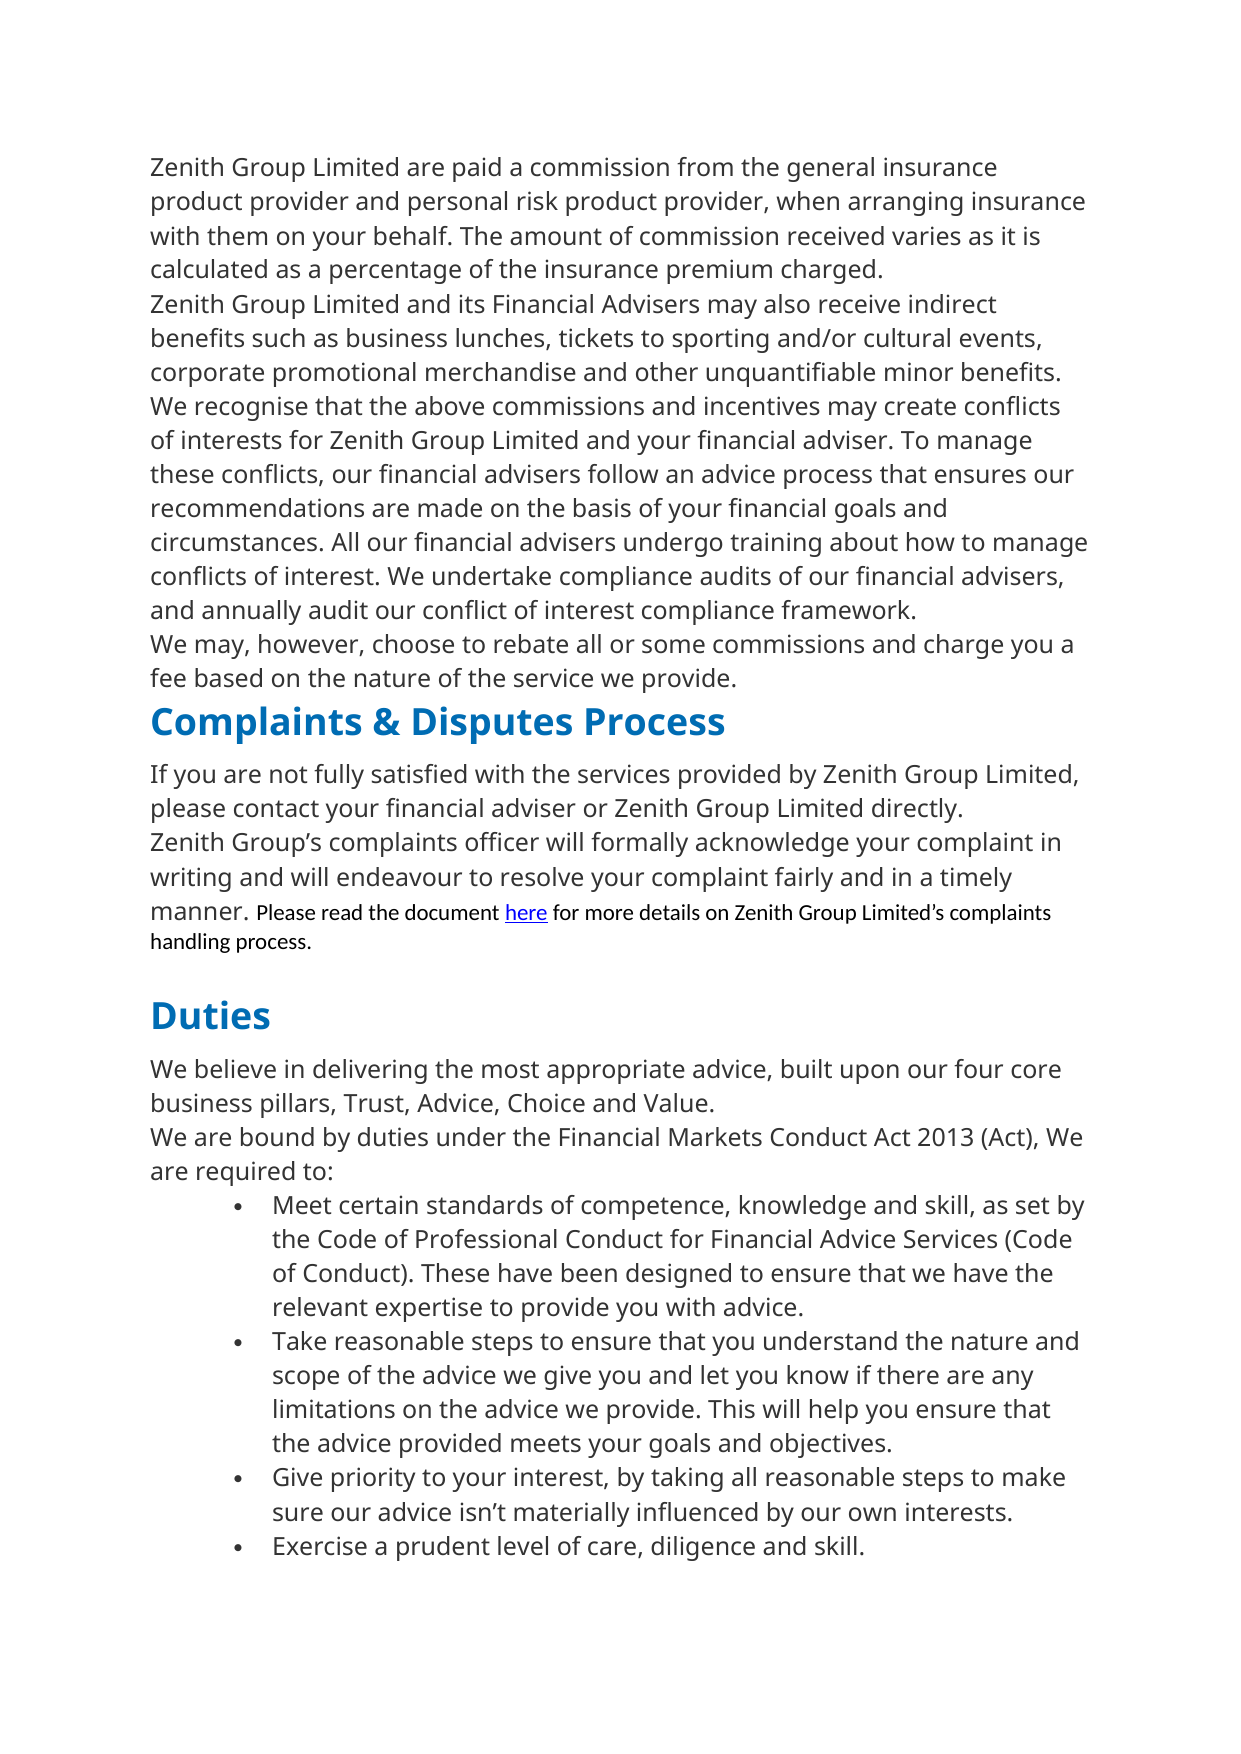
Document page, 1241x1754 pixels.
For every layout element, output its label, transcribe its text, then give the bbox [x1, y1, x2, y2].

text We recognise that the above commissions and incentives may create conflicts of interests for Zenith Group Limited and your financial adviser. To manage these conflicts, our financial advisers follow an advice process that ensures our recommendations are made on the basis of your financial goals and circumstances. All our financial advisers undergo training about how to manage conflicts of interest. We undertake compliance audits of our financial advisers, and annually audit our conflict of interest compliance framework. [150, 388, 1090, 627]
text Zenith Group’s complaints officer will formally acknowledge your complaint in writing and will endeavour to resolve your complaint fairly and in a timely manner. Please read the document here for more details on Zenith Group Limited’s complaints handling process. [150, 825, 1090, 955]
text We may, however, choose to rebate all or some commissions and charge you a fee based on the nature of the service we provide. [150, 627, 1090, 695]
list Give priority to your interest, by taking all reasonable steps to make sure our advice isn’t materially influenced by our own interests. [234, 1460, 1090, 1528]
list Take reasonable steps to ensure that you understand the nature and scope of the advice we give you and let you know if there are any limitations on the advice we provide. This will help you ensure that the advice provided meets your goals and objectives. [234, 1324, 1090, 1460]
text Zenith Group Limited and its Financial Advisers may also receive indirect benefits such as business lunches, tickets to sporting and/or cultural events, corporate promotional merchandise and other unquantifiable minor benefits. [150, 286, 1090, 388]
text We are bound by duties under the Financial Markets Conduct Act 2013 (Act), We are required to: [150, 1119, 1090, 1188]
list Exercise a prudent level of care, diligence and skill. [234, 1528, 1090, 1562]
text We believe in delivering the most appropriate advice, built upon our four core business pillars, Trust, Advice, Choice and Value. [150, 1051, 1090, 1119]
text Complaints & Disputes Process [150, 695, 1090, 746]
text Zenith Group Limited are paid a commission from the general insurance product provider and personal risk product provider, when arranging insurance with them on your behalf. The amount of commission received varies as it is calculated as a percentage of the insurance premium charged. [150, 150, 1090, 286]
text Duties [150, 989, 1090, 1040]
list Meet certain standards of competence, knowledge and skill, as set by the Code of Professional Conduct for Financial Advice Services (Code of Conduct). These have been designed to ensure that we have the relevant expertise to provide you with advice. [234, 1188, 1090, 1324]
text If you are not fully satisfied with the services provided by Zenith Group Limited, please contact your financial adviser or Zenith Group Limited directly. [150, 757, 1090, 825]
